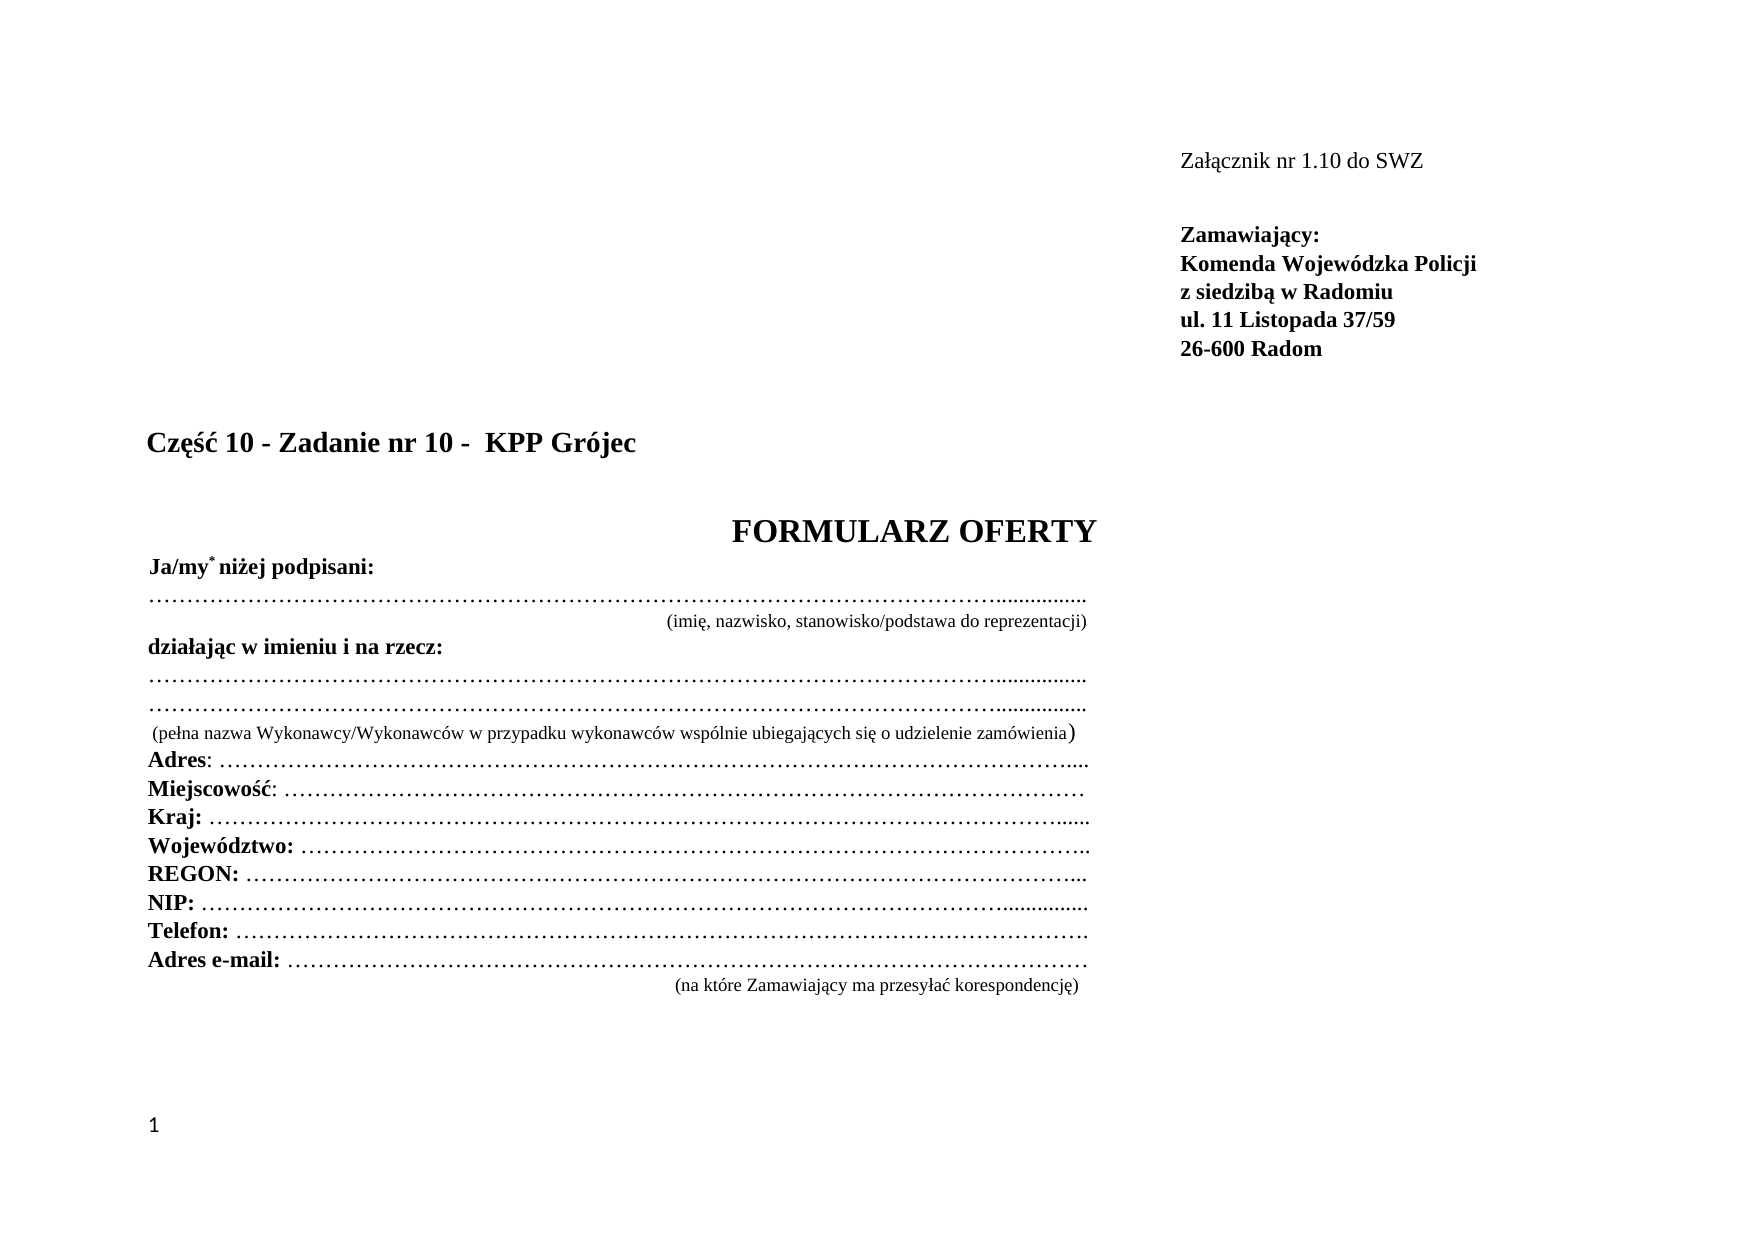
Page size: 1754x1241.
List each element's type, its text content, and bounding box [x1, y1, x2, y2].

list …………………………………………………………………………………………………................ [148, 581, 1606, 607]
list Miejscowość: …………………………………………………………………………………………… [148, 775, 1606, 801]
list …………………………………………………………………………………………………................ [148, 661, 1606, 688]
list Województwo: ………………………………………………………………………………………….. [148, 832, 1606, 858]
list (imię, nazwisko, stanowisko/podstawa do reprezentacji) [148, 609, 1606, 631]
list (pełna nazwa Wykonawcy/Wykonawców w przypadku wykonawców wspólnie ubiegających się o udzielenie zamówienia) [148, 718, 1606, 744]
list REGON: ………………………………………………………………………………………………... [148, 860, 1606, 887]
list …………………………………………………………………………………………………................ [148, 690, 1606, 716]
list Adres: ………………………………………………………………………………………………….... [148, 747, 1606, 773]
list Załącznik nr 1.10 do SWZ [1108, 148, 1606, 174]
text Zamawiający: Komenda Wojewódzka Policji z siedzibą w Radomiu ul. 11 Listopada 37/59 26-600 Radom [1180, 221, 1606, 361]
list działając w imieniu i na rzecz: [148, 633, 1606, 659]
list NIP: ……………………………………………………………………………………………............... [148, 889, 1606, 915]
list FORMULARZ OFERTY [223, 511, 1606, 550]
list Telefon: …………………………………………………………………………………………………. [148, 917, 1606, 943]
text Część 10 - Zadanie nr 10 - KPP Grójec [146, 425, 1606, 459]
list Adres e-mail: …………………………………………………………………………………………… [148, 946, 1606, 972]
list (na które Zamawiający ma przesyłać korespondencję) [148, 974, 1606, 996]
list Kraj: …………………………………………………………………………………………………...... [148, 803, 1606, 830]
list Ja/my* niżej podpisani: [149, 553, 1606, 579]
